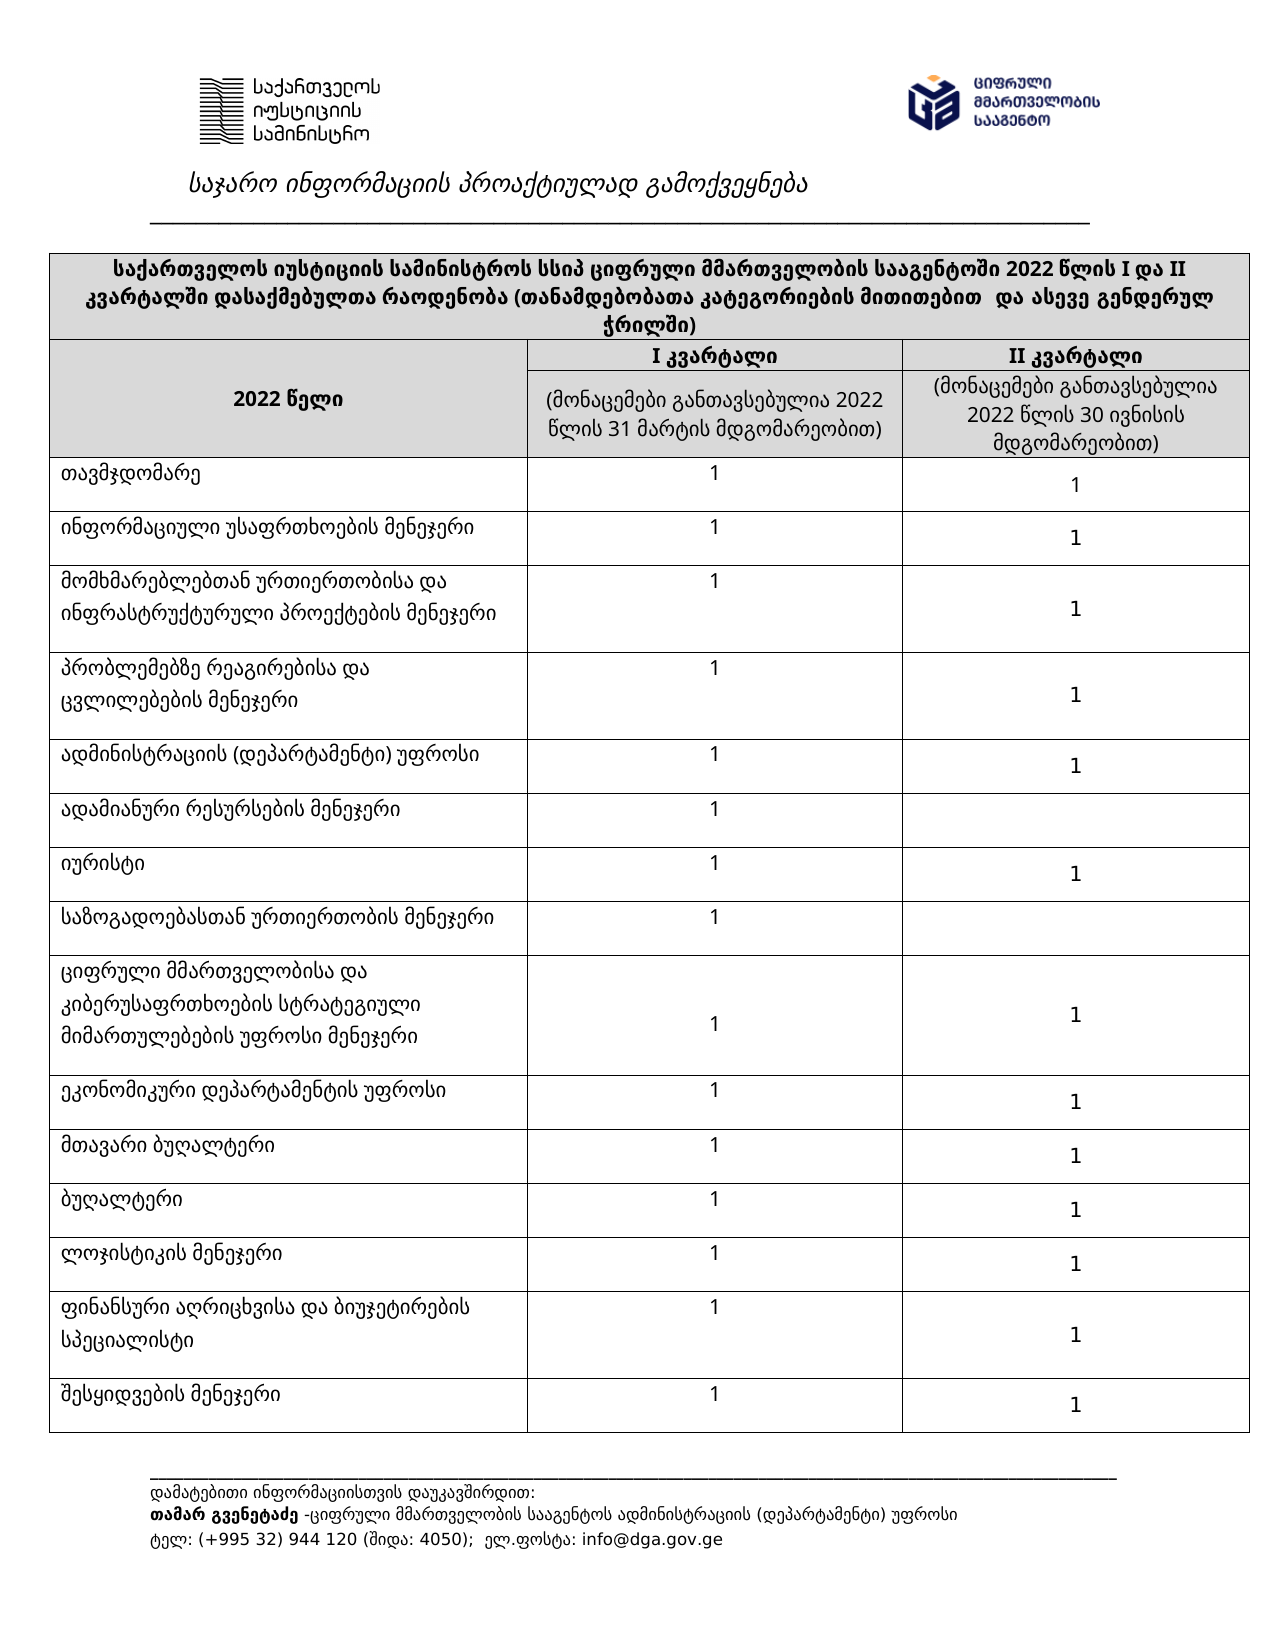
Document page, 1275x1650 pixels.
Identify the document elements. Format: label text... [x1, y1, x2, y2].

table_cell 1 [903, 1238, 1249, 1291]
table_cell 1 [528, 1076, 902, 1129]
table_cell 1 [903, 740, 1249, 793]
table_cell 1 [528, 740, 902, 793]
table_cell 1 [903, 566, 1249, 652]
table_cell ციფრული მმართველობისა და კიბერუსაფრთხოების სტრატეგიული მიმართულებების უფროსი მენეჯერი [50, 956, 527, 1074]
table_cell საზოგადოებასთან ურთიერთობის მენეჯერი [50, 902, 527, 955]
table_cell ინფორმაციული უსაფრთხოების მენეჯერი [50, 512, 527, 565]
table_cell 1 [528, 458, 902, 511]
picture [199, 78, 380, 144]
table_cell 1 [903, 1130, 1249, 1183]
table_cell 1 [528, 848, 902, 901]
table_cell პრობლემებზე რეაგირებისა და ცვლილებების მენეჯერი [50, 653, 527, 738]
table_cell ადამიანური რესურსების მენეჯერი [50, 794, 527, 847]
table_cell 1 [903, 458, 1249, 511]
table_cell 1 [903, 1292, 1249, 1378]
table_cell მთავარი ბუღალტერი [50, 1130, 527, 1183]
table_cell იურისტი [50, 848, 527, 901]
table_cell 1 [528, 902, 902, 955]
table_cell 1 [528, 512, 902, 565]
table_header საქართველოს იუსტიციის სამინისტროს სსიპ ციფრული მმართველობის სააგენტოში 2022 წლის I და II კვარტალში დასაქმებულთა რაოდენობა (თანამდებობათა კატეგორიების მითითებით და ასევე გენდერულ ჭრილში) [50, 254, 1249, 339]
table_cell ლოჯისტიკის მენეჯერი [50, 1238, 527, 1291]
table_cell ეკონომიკური დეპარტამენტის უფროსი [50, 1076, 527, 1129]
table_cell 1 [903, 956, 1249, 1074]
table_cell II კვარტალი [903, 340, 1249, 370]
table_cell 1 [528, 566, 902, 652]
table_cell ადმინისტრაციის (დეპარტამენტი) უფროსი [50, 740, 527, 793]
table_cell 1 [903, 653, 1249, 738]
table_cell 1 [903, 512, 1249, 565]
table_cell (მონაცემები განთავსებულია 2022 წლის 31 მარტის მდგომარეობით) [528, 371, 902, 457]
table_cell 1 [528, 794, 902, 847]
table_cell 1 [528, 1130, 902, 1183]
table_cell 1 [903, 1076, 1249, 1129]
table_cell (მონაცემები განთავსებულია 2022 წლის 30 ივნისის მდგომარეობით) [903, 371, 1249, 457]
table_cell თავმჯდომარე [50, 458, 527, 511]
table_cell 1 [903, 1379, 1249, 1432]
table_cell 1 [903, 1184, 1249, 1237]
table_cell ბუღალტერი [50, 1184, 527, 1237]
table_cell 1 [528, 653, 902, 738]
table_cell 2022 წელი [50, 340, 527, 457]
table_cell [903, 902, 1249, 955]
table_cell I კვარტალი [528, 340, 902, 370]
table_cell ფინანსური აღრიცხვისა და ბიუჯეტირების სპეციალისტი [50, 1292, 527, 1378]
table_cell 1 [528, 956, 902, 1074]
picture [908, 75, 1102, 144]
table_cell 1 [528, 1238, 902, 1291]
table_cell [903, 794, 1249, 847]
table_cell 1 [528, 1292, 902, 1378]
table_cell 1 [903, 848, 1249, 901]
table_cell 1 [528, 1379, 902, 1432]
table_cell შესყიდვების მენეჯერი [50, 1379, 527, 1432]
table_cell 1 [528, 1184, 902, 1237]
table_cell მომხმარებლებთან ურთიერთობისა და ინფრასტრუქტურული პროექტების მენეჯერი [50, 566, 527, 652]
